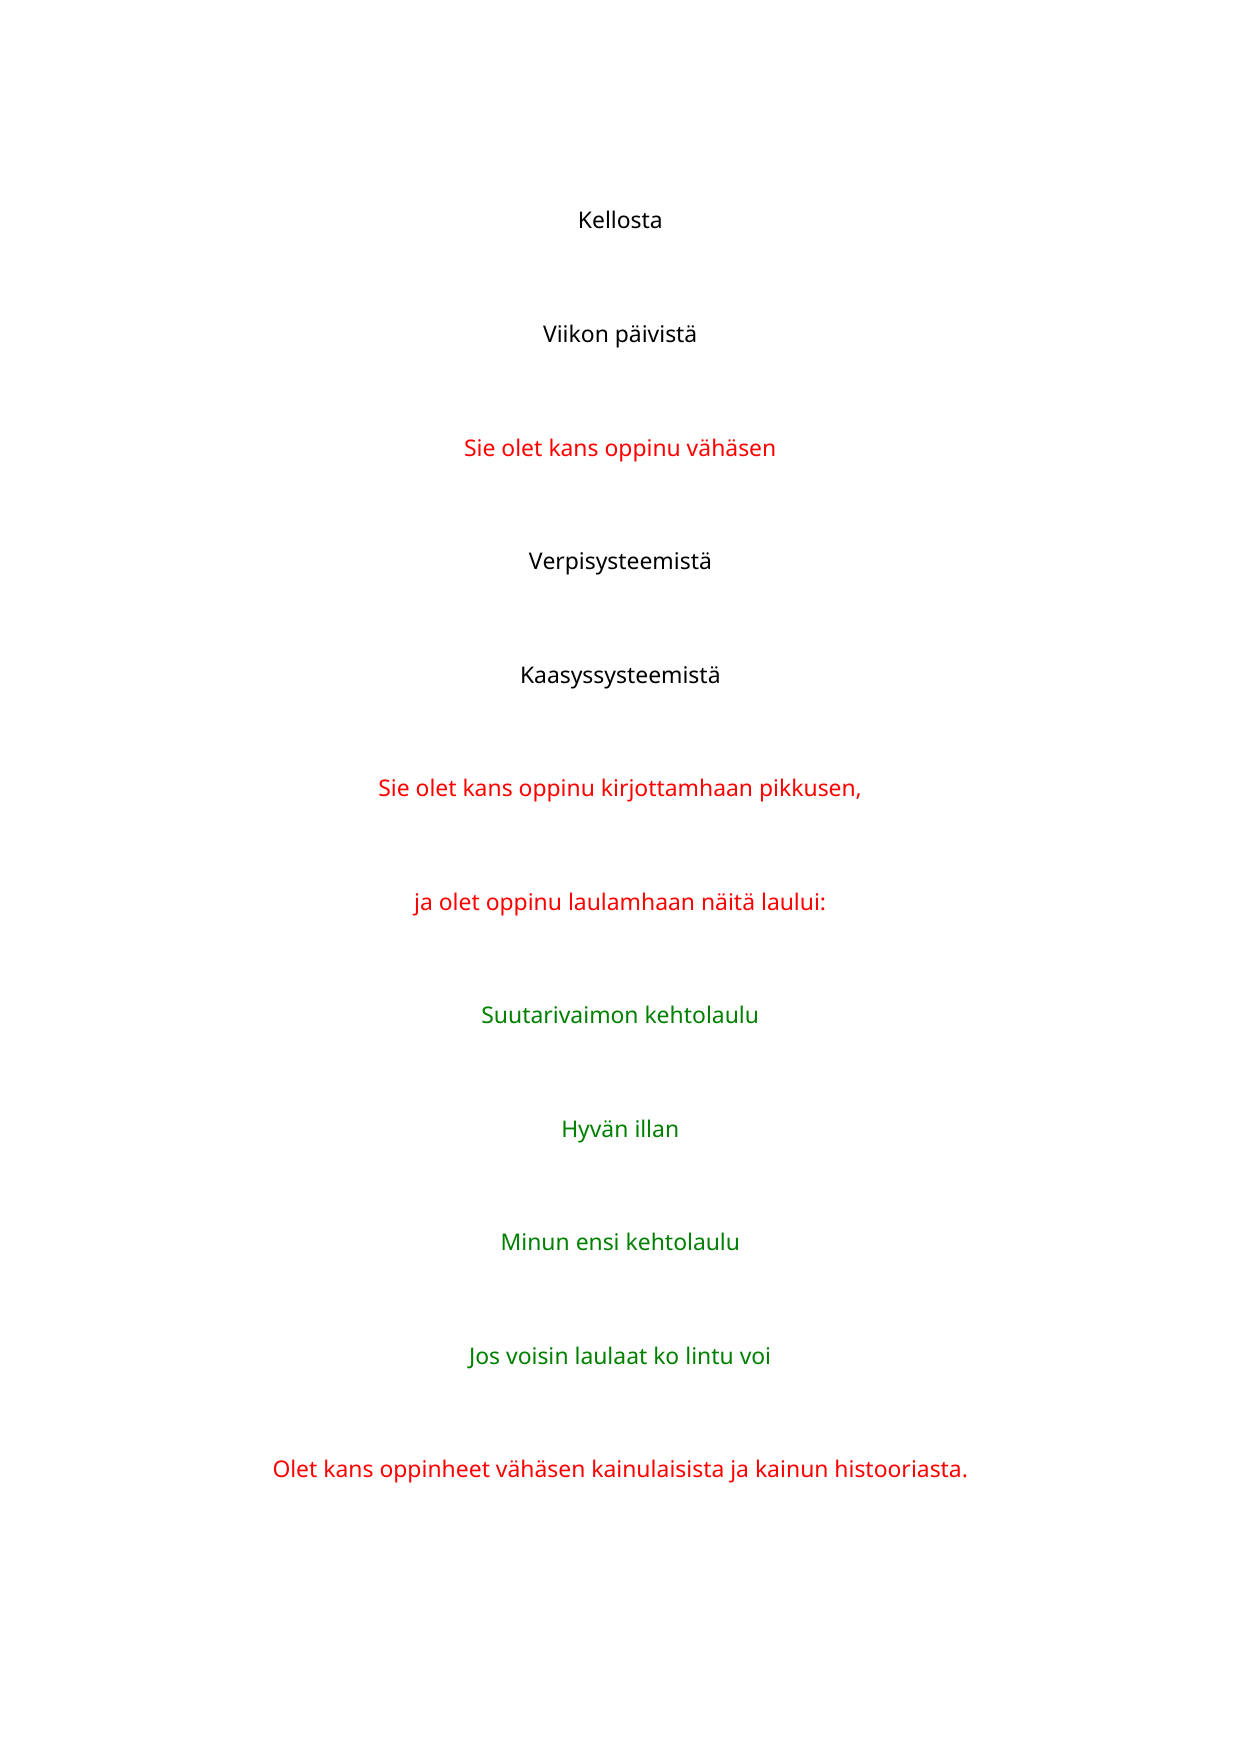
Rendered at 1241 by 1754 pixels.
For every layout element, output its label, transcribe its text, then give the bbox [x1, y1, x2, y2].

text Minun ensi kehtolaulu [148, 1226, 1093, 1257]
text Kaasyssysteemistä [148, 658, 1093, 690]
text Jos voisin laulaat ko lintu voi [148, 1340, 1093, 1371]
text ja olet oppinu laulamhaan näitä laului: [148, 886, 1093, 917]
text Hyvän illan [148, 1113, 1093, 1144]
text Sie olet kans oppinu kirjottamhaan pikkusen, [148, 772, 1093, 803]
text Olet kans oppinheet vähäsen kainulaisista ja kainun histooriasta. [148, 1453, 1093, 1484]
text Viikon päivistä [148, 318, 1093, 349]
text Sie olet kans oppinu vähäsen [148, 431, 1093, 463]
text Verpisysteemistä [148, 545, 1093, 576]
text Kellosta [148, 204, 1093, 236]
text Suutarivaimon kehtolaulu [148, 999, 1093, 1030]
